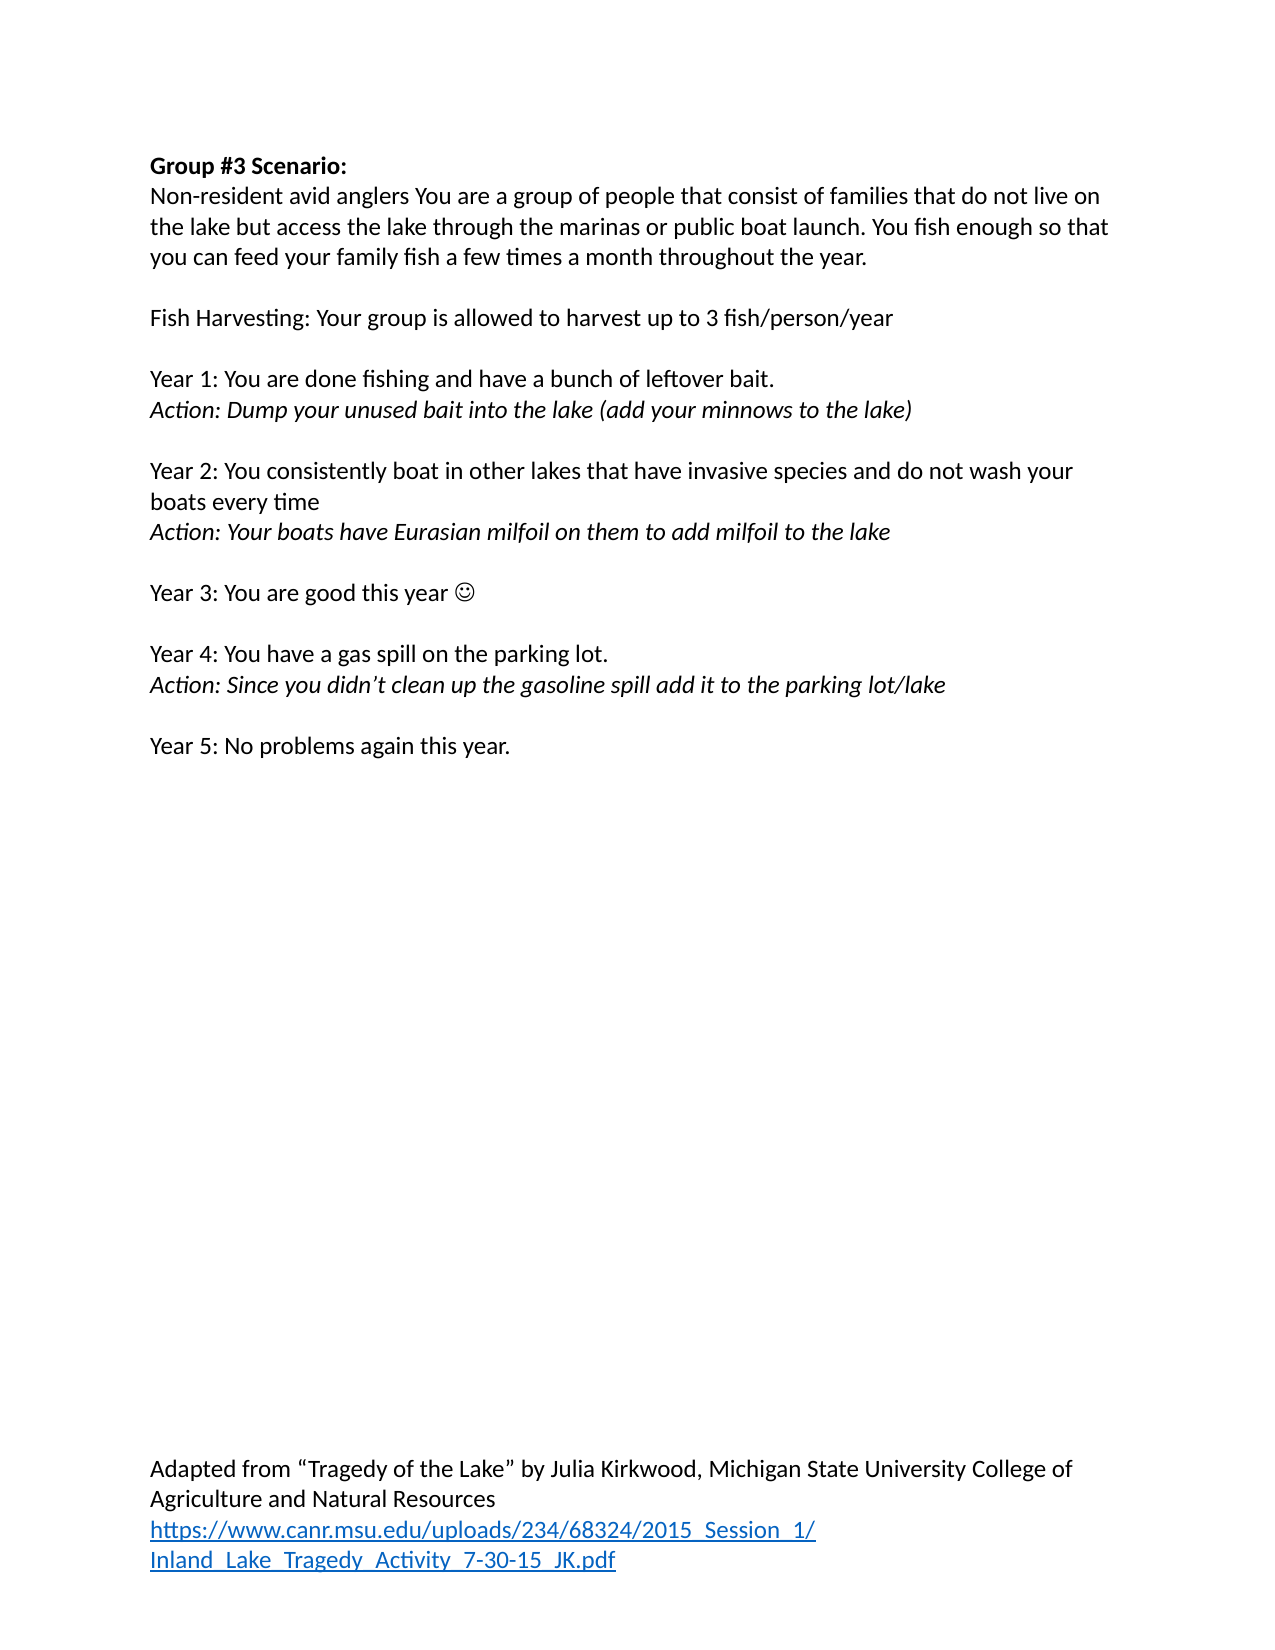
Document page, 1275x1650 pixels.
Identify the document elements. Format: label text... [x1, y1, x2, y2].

text Non-resident avid anglers You are a group of people that consist of families that do not live on the lake but access the lake through the marinas or public boat launch. You fish enough so that you can feed your family fish a few times a month throughout the year. [150, 181, 1125, 272]
text Year 4: You have a gas spill on the parking lot. [150, 638, 1125, 669]
text Year 3: You are good this year [150, 577, 1125, 608]
text Group #3 Scenario: [150, 150, 1125, 181]
text Action: Since you didn’t clean up the gasoline spill add it to the parking lot/lake [150, 669, 1125, 699]
text Year 1: You are done fishing and have a bunch of leftover bait. [150, 364, 1125, 394]
text Year 5: No problems again this year. [150, 730, 1125, 760]
text Year 2: You consistently boat in other lakes that have invasive species and do not wash your boats every time [150, 455, 1125, 516]
text Action: Dump your unused bait into the lake (add your minnows to the lake) [150, 394, 1125, 425]
text Fish Harvesting: Your group is allowed to harvest up to 3 fish/person/year [150, 303, 1125, 333]
text Action: Your boats have Eurasian milfoil on them to add milfoil to the lake [150, 516, 1125, 547]
